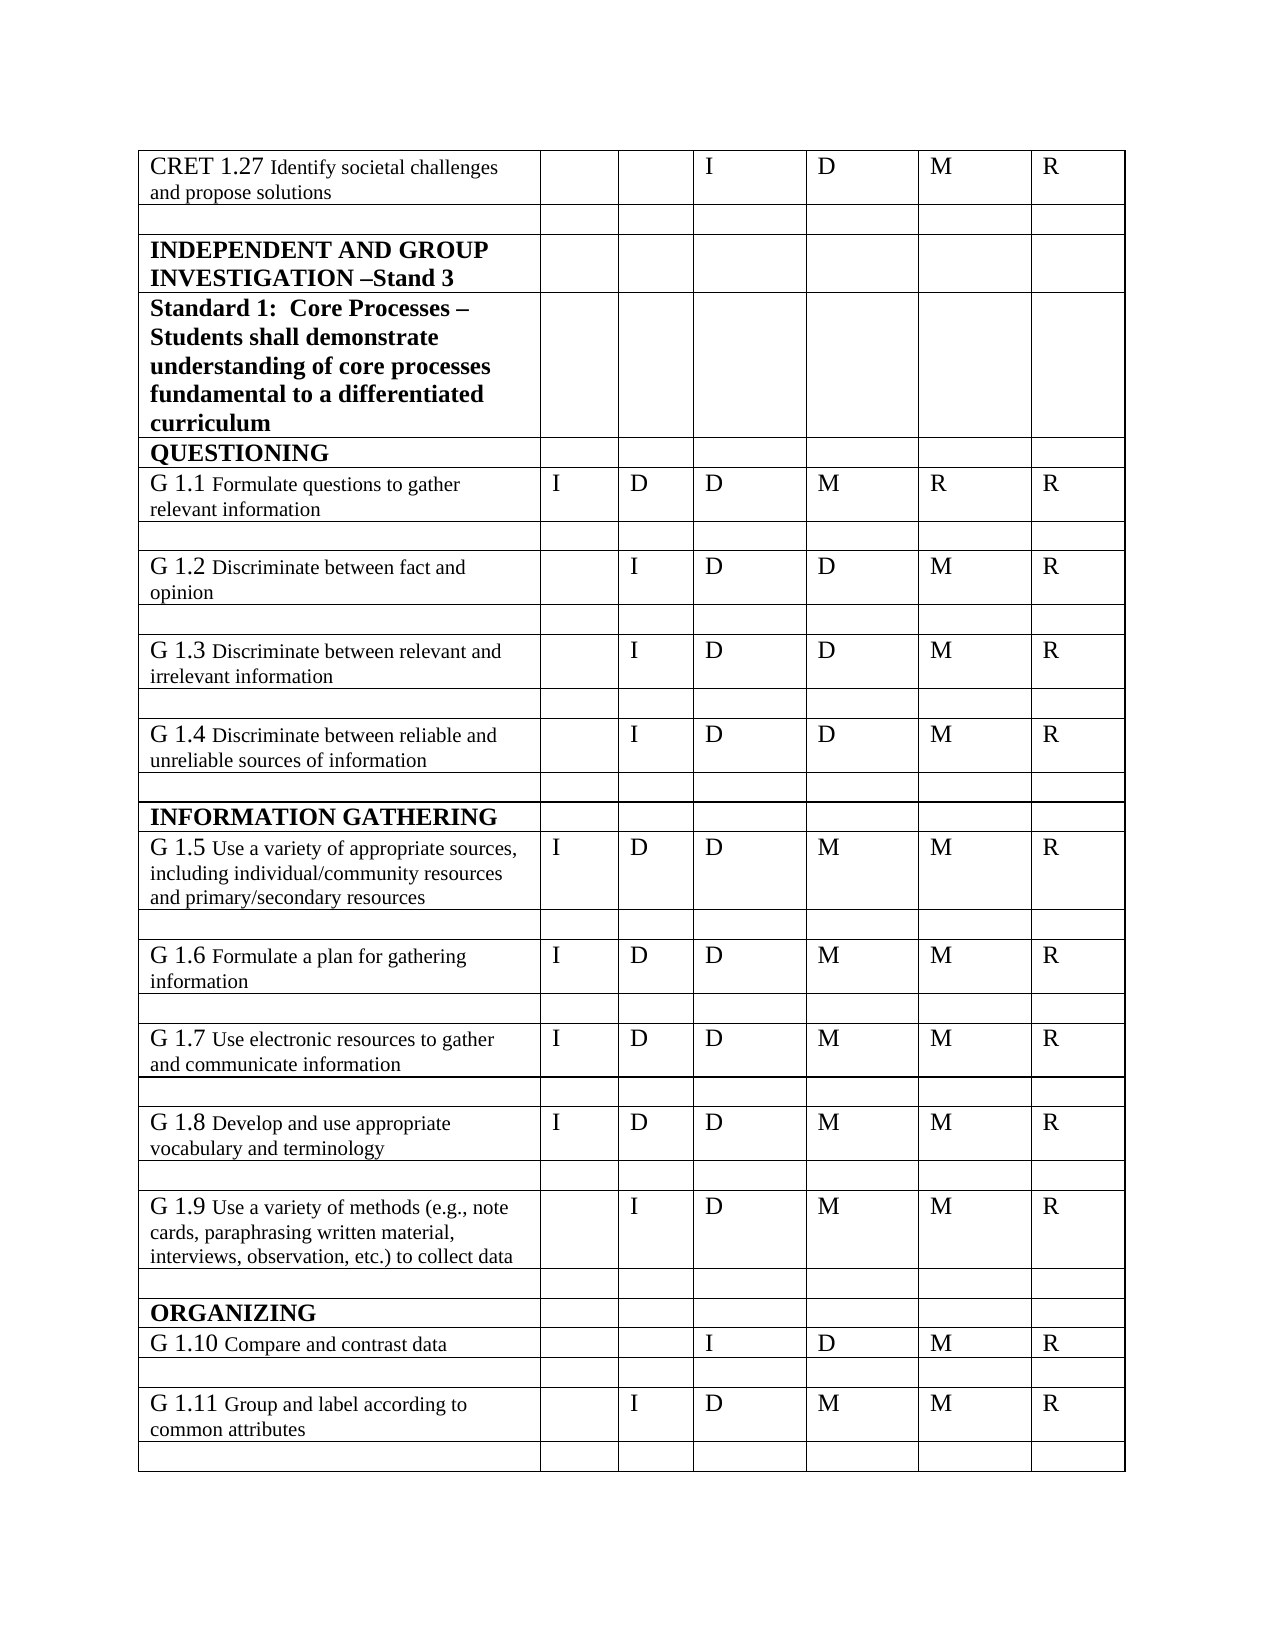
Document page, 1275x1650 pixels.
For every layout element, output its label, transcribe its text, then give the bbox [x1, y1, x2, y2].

table_cell [139, 773, 540, 801]
table_cell R [1032, 635, 1124, 688]
table_cell [694, 522, 806, 550]
table_cell [541, 1328, 618, 1357]
table_cell [1032, 1442, 1124, 1471]
table_cell [807, 438, 918, 467]
table_cell M [807, 1388, 918, 1441]
table_cell [807, 803, 918, 831]
table_cell M [919, 940, 1031, 993]
table_cell D [619, 468, 693, 521]
table_cell M [919, 635, 1031, 688]
table_cell R [1032, 551, 1124, 604]
table_cell [807, 1358, 918, 1387]
table_cell [919, 803, 1031, 831]
table_cell [619, 205, 693, 234]
table_cell [1032, 438, 1124, 467]
table_cell [1032, 605, 1124, 634]
table_cell ORGANIZING [139, 1299, 540, 1327]
table_cell D [619, 1024, 693, 1076]
table_cell [919, 235, 1031, 292]
table_cell R [1032, 832, 1124, 909]
table_cell [919, 1299, 1031, 1327]
table_cell I [694, 151, 806, 204]
table_cell [619, 1328, 693, 1357]
table_cell [1032, 1161, 1124, 1190]
table_cell [619, 235, 693, 292]
table_cell [541, 1269, 618, 1297]
table_cell I [619, 1388, 693, 1441]
table_cell D [694, 940, 806, 993]
table_cell G 1.4 Discriminate between reliable and unreliable sources of information [139, 719, 540, 772]
table_cell [619, 438, 693, 467]
table_cell [694, 1078, 806, 1106]
table_cell R [1032, 1107, 1124, 1160]
table_cell [1032, 1299, 1124, 1327]
table_cell M [919, 832, 1031, 909]
table_cell I [619, 551, 693, 604]
table_cell [541, 1388, 618, 1441]
table_cell [541, 1358, 618, 1387]
table_cell [694, 1358, 806, 1387]
table_cell [919, 293, 1031, 437]
table_cell G 1.2 Discriminate between fact and opinion [139, 551, 540, 604]
table_cell [1032, 522, 1124, 550]
table_cell [694, 605, 806, 634]
table_cell [619, 293, 693, 437]
table_cell [541, 551, 618, 604]
table_cell [919, 1078, 1031, 1106]
table_cell I [541, 1024, 618, 1076]
table_cell [541, 1078, 618, 1106]
table_cell I [541, 832, 618, 909]
table_cell [1032, 994, 1124, 1022]
table_cell [807, 205, 918, 234]
table_cell [919, 689, 1031, 718]
table_cell [139, 1078, 540, 1106]
table_cell M [919, 1107, 1031, 1160]
table_cell [694, 1161, 806, 1190]
table_cell D [807, 151, 918, 204]
table_cell M [919, 151, 1031, 204]
table_cell G 1.11 Group and label according to common attributes [139, 1388, 540, 1441]
table_cell [619, 773, 693, 801]
table_cell [807, 235, 918, 292]
table_cell M [919, 551, 1031, 604]
table_cell [619, 994, 693, 1022]
table_cell [541, 438, 618, 467]
table_cell R [919, 468, 1031, 521]
table_cell INDEPENDENT AND GROUP INVESTIGATION –Stand 3 [139, 235, 540, 292]
table_cell [139, 1269, 540, 1297]
table_cell [1032, 1078, 1124, 1106]
table_cell G 1.9 Use a variety of methods (e.g., note cards, paraphrasing written material, interviews, observation, etc.) to collect data [139, 1191, 540, 1268]
table_cell [694, 438, 806, 467]
table_cell [541, 235, 618, 292]
table_cell [541, 151, 618, 204]
table_cell [694, 689, 806, 718]
table_cell [541, 994, 618, 1022]
table_cell [694, 1299, 806, 1327]
table_cell M [807, 832, 918, 909]
table_cell M [919, 1388, 1031, 1441]
table_cell [919, 522, 1031, 550]
table_cell INFORMATION GATHERING [139, 803, 540, 831]
table_cell [807, 910, 918, 939]
table_cell [541, 1299, 618, 1327]
table_cell [919, 1442, 1031, 1471]
table_cell [541, 605, 618, 634]
table_cell [1032, 293, 1124, 437]
table_cell I [694, 1328, 806, 1357]
table_cell I [619, 719, 693, 772]
table_cell D [619, 1107, 693, 1160]
table_cell [619, 689, 693, 718]
table_cell G 1.8 Develop and use appropriate vocabulary and terminology [139, 1107, 540, 1160]
table_cell [541, 635, 618, 688]
table_cell [619, 1358, 693, 1387]
table_cell D [807, 1328, 918, 1357]
table_cell G 1.7 Use electronic resources to gather and communicate information [139, 1024, 540, 1076]
table_cell D [694, 832, 806, 909]
table_cell [919, 205, 1031, 234]
table_cell M [807, 468, 918, 521]
table_cell D [694, 551, 806, 604]
table_cell M [807, 1191, 918, 1268]
table_cell [807, 1269, 918, 1297]
table_cell M [919, 1191, 1031, 1268]
table_cell [619, 803, 693, 831]
table_cell [541, 689, 618, 718]
table_cell [619, 605, 693, 634]
table_cell [139, 1161, 540, 1190]
table_cell [1032, 205, 1124, 234]
table_cell [1032, 235, 1124, 292]
table_cell [694, 1269, 806, 1297]
table_cell [139, 1358, 540, 1387]
table_cell [807, 1161, 918, 1190]
table_cell [694, 773, 806, 801]
table_cell [139, 1442, 540, 1471]
table_cell [541, 522, 618, 550]
table_cell D [807, 719, 918, 772]
table_cell [619, 522, 693, 550]
table_cell [541, 719, 618, 772]
table_cell [807, 1299, 918, 1327]
table_cell R [1032, 151, 1124, 204]
table_cell [807, 689, 918, 718]
table_cell [541, 205, 618, 234]
table_cell R [1032, 468, 1124, 521]
table_cell [807, 293, 918, 437]
table_cell QUESTIONING [139, 438, 540, 467]
table_cell D [694, 1191, 806, 1268]
table_cell [619, 151, 693, 204]
table_cell [619, 910, 693, 939]
table_cell [919, 438, 1031, 467]
table_cell I [619, 635, 693, 688]
table_cell [619, 1299, 693, 1327]
table_cell [694, 235, 806, 292]
table_cell D [694, 1388, 806, 1441]
table_cell D [694, 1024, 806, 1076]
table_cell [1032, 689, 1124, 718]
table_cell D [807, 635, 918, 688]
table_cell M [807, 1024, 918, 1076]
table_cell [694, 205, 806, 234]
table_cell [139, 522, 540, 550]
table_cell D [694, 635, 806, 688]
table_cell G 1.5 Use a variety of appropriate sources, including individual/community resources and primary/secondary resources [139, 832, 540, 909]
table_cell I [541, 940, 618, 993]
table_cell D [694, 1107, 806, 1160]
table_cell [541, 773, 618, 801]
table_cell [541, 1191, 618, 1268]
table_cell [139, 689, 540, 718]
table_cell R [1032, 1024, 1124, 1076]
table_cell [139, 910, 540, 939]
table_cell D [619, 832, 693, 909]
table_cell [139, 605, 540, 634]
table_cell [919, 773, 1031, 801]
table_cell [1032, 773, 1124, 801]
table_cell G 1.1 Formulate questions to gather relevant information [139, 468, 540, 521]
table_cell [694, 803, 806, 831]
table_cell D [694, 719, 806, 772]
table_cell [807, 773, 918, 801]
table_cell R [1032, 1191, 1124, 1268]
table_cell M [919, 1328, 1031, 1357]
table_cell [919, 605, 1031, 634]
table_cell [619, 1442, 693, 1471]
table_cell [619, 1078, 693, 1106]
table_cell [541, 803, 618, 831]
table_cell D [694, 468, 806, 521]
table_cell [807, 1078, 918, 1106]
table_cell [1032, 803, 1124, 831]
table_cell D [619, 940, 693, 993]
table_cell G 1.3 Discriminate between relevant and irrelevant information [139, 635, 540, 688]
table_cell [919, 1269, 1031, 1297]
table_cell [694, 910, 806, 939]
table_cell [919, 1358, 1031, 1387]
table_cell M [919, 719, 1031, 772]
table_cell R [1032, 1388, 1124, 1441]
table_cell [1032, 1269, 1124, 1297]
table_cell [807, 522, 918, 550]
table_cell [919, 1161, 1031, 1190]
table_cell [694, 1442, 806, 1471]
table_cell [694, 293, 806, 437]
table_cell I [541, 1107, 618, 1160]
table_cell I [619, 1191, 693, 1268]
table_cell [619, 1269, 693, 1297]
table_cell [1032, 1358, 1124, 1387]
table_cell M [807, 940, 918, 993]
table_cell [541, 1161, 618, 1190]
table_cell [694, 994, 806, 1022]
table_cell [919, 910, 1031, 939]
table_cell I [541, 468, 618, 521]
table_cell CRET 1.27 Identify societal challenges and propose solutions [139, 151, 540, 204]
table_cell [541, 910, 618, 939]
table_cell [541, 1442, 618, 1471]
table_cell G 1.10 Compare and contrast data [139, 1328, 540, 1357]
table_cell [541, 293, 618, 437]
table_cell [139, 994, 540, 1022]
table_cell D [807, 551, 918, 604]
table_cell [807, 1442, 918, 1471]
table_cell G 1.6 Formulate a plan for gathering information [139, 940, 540, 993]
table_cell M [807, 1107, 918, 1160]
table_cell R [1032, 1328, 1124, 1357]
table_cell [807, 605, 918, 634]
table_cell R [1032, 940, 1124, 993]
table_cell [1032, 910, 1124, 939]
table_cell [619, 1161, 693, 1190]
table_cell Standard 1: Core Processes – Students shall demonstrate understanding of core processes fundamental to a differentiated curriculum [139, 293, 540, 437]
table_cell [919, 994, 1031, 1022]
table_cell R [1032, 719, 1124, 772]
table_cell M [919, 1024, 1031, 1076]
table_cell [139, 205, 540, 234]
table_cell [807, 994, 918, 1022]
